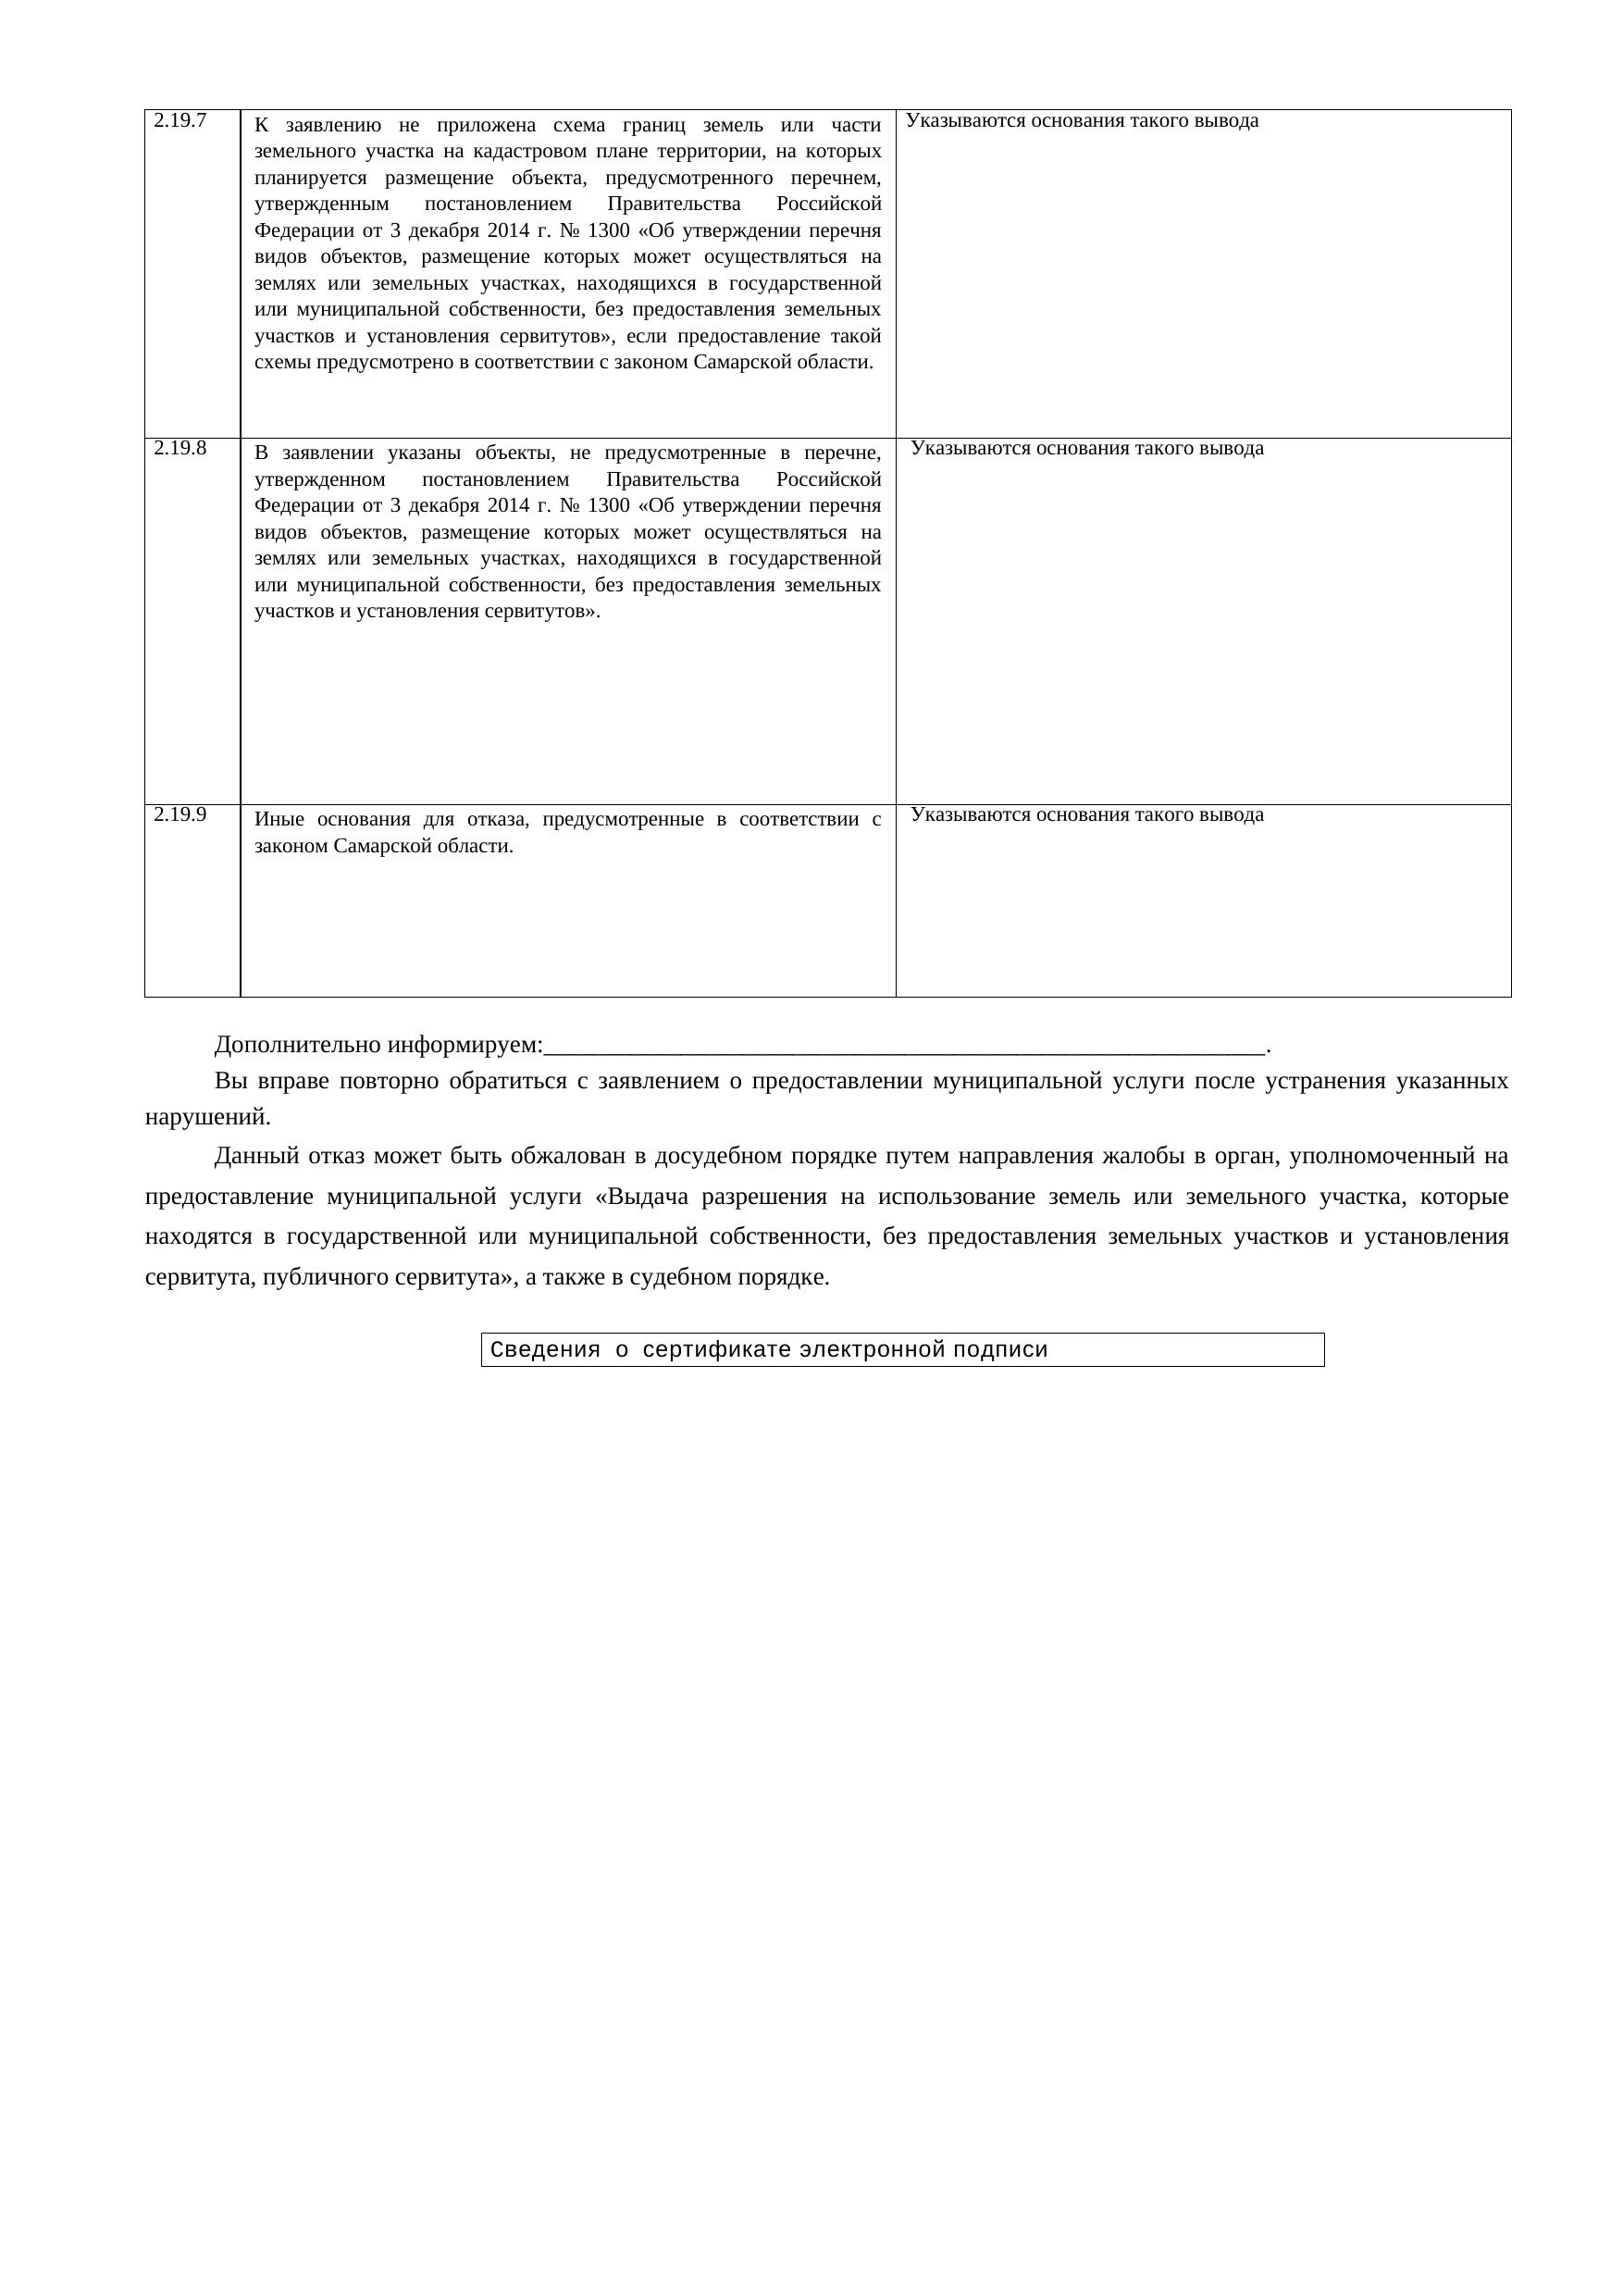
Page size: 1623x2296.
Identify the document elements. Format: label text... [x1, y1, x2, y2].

table_cell 2.19.9 [145, 805, 240, 997]
text Данный отказ может быть обжалован в досудебном порядке путем направления жалобы в орган, уполномоченный на предоставление муниципальной услуги «Выдача разрешения на использование земель или земельного участка, которые находятся в государственной или муниципальной собственности, без предоставления земельных участков и установления сервитута, публичного сервитута», а также в судебном порядке. [145, 1132, 1511, 1293]
table_cell Указываются основания такого вывода [897, 805, 1511, 997]
table_cell 2.19.7 [145, 110, 240, 437]
text Сведения о сертификате электронной подписи [482, 1334, 1324, 1366]
table_cell К заявлению не приложена схема границ земель или части земельного участка на кадастровом плане территории, на которых планируется размещение объекта, предусмотренного перечнем, утвержденным постановлением Правительства Российской Федерации от 3 декабря 2014 г. № 1300 «Об утверждении перечня видов объектов, размещение которых может осуществляться на землях или земельных участках, находящихся в государственной или муниципальной собственности, без предоставления земельных участков и установления сервитутов», если предоставление такой схемы предусмотрено в соответствии с законом Самарской области. [242, 110, 896, 437]
table_cell В заявлении указаны объекты, не предусмотренные в перечне, утвержденном постановлением Правительства Российской Федерации от 3 декабря 2014 г. № 1300 «Об утверждении перечня видов объектов, размещение которых может осуществляться на землях или земельных участках, находящихся в государственной или муниципальной собственности, без предоставления земельных участков и установления сервитутов». [242, 439, 896, 803]
text Вы вправе повторно обратиться с заявлением о предоставлении муниципальной услуги после устранения указанных нарушений. [145, 1061, 1511, 1132]
table_cell 2.19.8 [145, 439, 240, 803]
table_cell Указываются основания такого вывода [897, 439, 1511, 803]
table_cell Иные основания для отказа, предусмотренные в соответствии с законом Самарской области. [242, 805, 896, 997]
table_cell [897, 110, 1511, 437]
text Дополнительно информируем: . [145, 1032, 1511, 1057]
